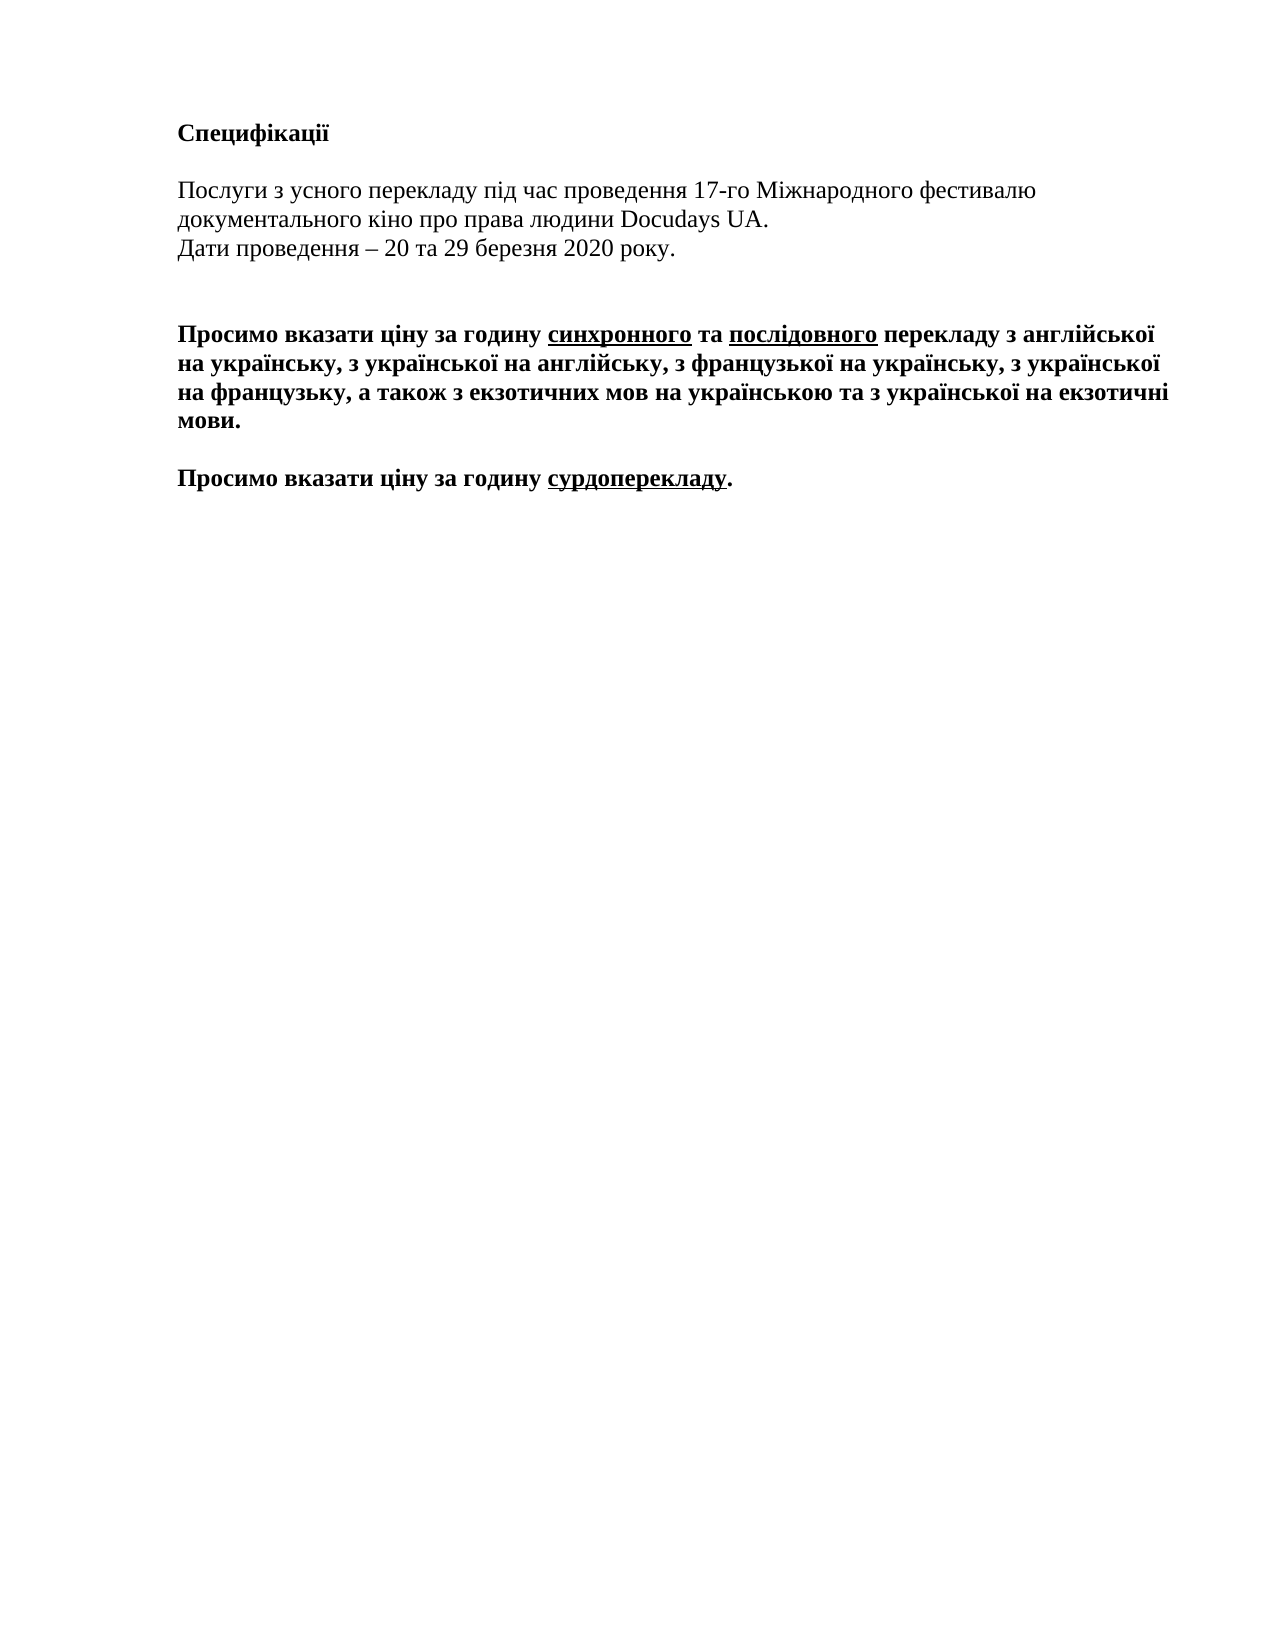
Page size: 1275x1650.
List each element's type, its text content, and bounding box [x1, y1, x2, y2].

text Специфікації Послуги з усного перекладу під час проведення 17-го Міжнародного фестивалю документального кіно про права людини Docudays UA. Дати проведення – 20 та 29 березня 2020 року. Просимо вказати ціну за годину синхронного та послідовного перекладу з англійської на українську, з української на англійську, з французької на українську, з української на французьку, а також з екзотичних мов на українською та з української на екзотичні мови. [177, 118, 1186, 434]
text Просимо вказати ціну за годину сурдоперекладу. [177, 463, 1186, 492]
